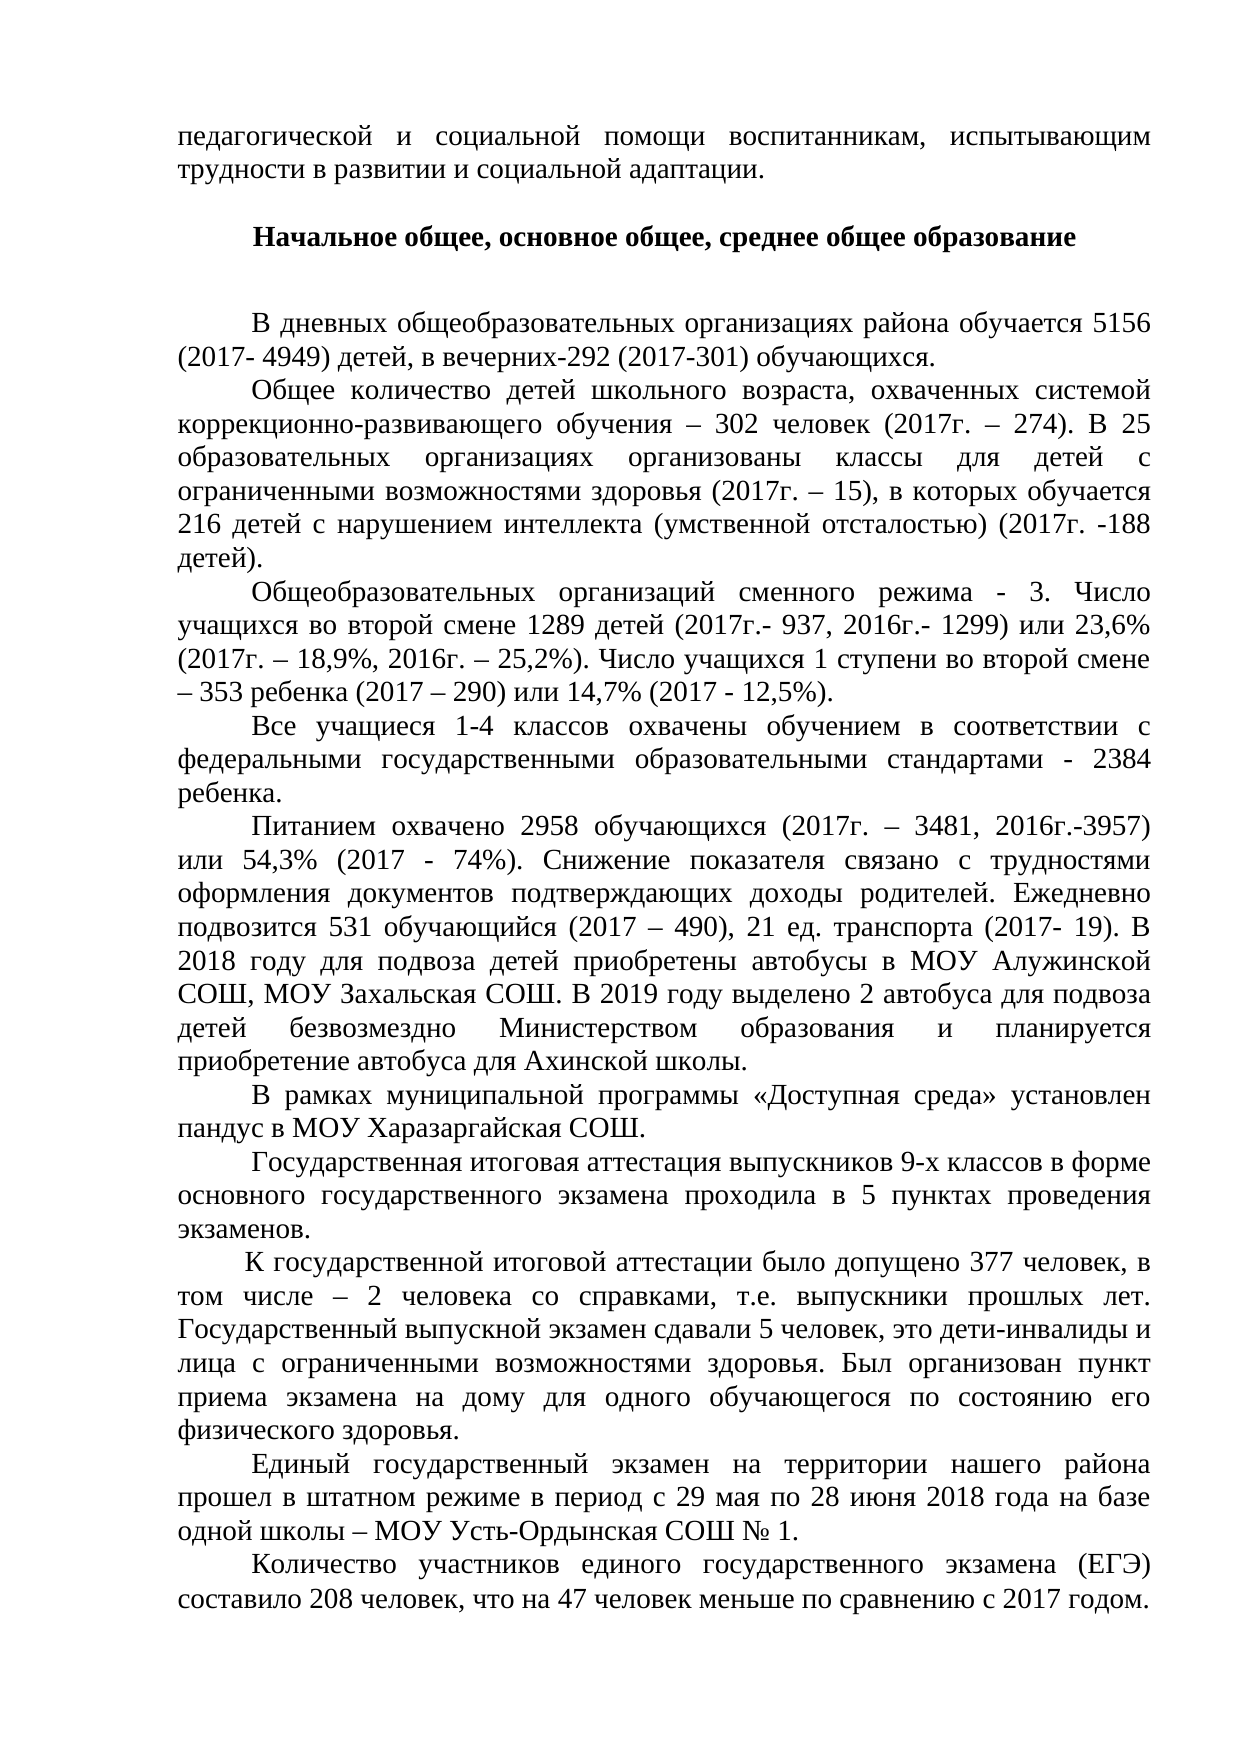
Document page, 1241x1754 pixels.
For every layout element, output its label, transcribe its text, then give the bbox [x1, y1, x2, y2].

text Питанием охвачено 2958 обучающихся (2017г. – 3481, 2016г.-3957) или 54,3% (2017 - 74%). Снижение показателя связано с трудностями оформления документов подтверждающих доходы родителей. Ежедневно подвозится 531 обучающийся (2017 – 490), 21 ед. транспорта (2017- 19). В 2018 году для подвоза детей приобретены автобусы в МОУ Алужинской СОШ, МОУ Захальская СОШ. В 2019 году выделено 2 автобуса для подвоза детей безвозмездно Министерством образования и планируется приобретение автобуса для Ахинской школы. [177, 808, 1152, 1077]
text Количество участников единого государственного экзамена (ЕГЭ) составило 208 человек, что на 47 человек меньше по сравнению с 2017 годом. [177, 1546, 1152, 1616]
text Общеобразовательных организаций сменного режима - 3. Число учащихся во второй смене 1289 детей (2017г.- 937, 2016г.- 1299) или 23,6% (2017г. – 18,9%, 2016г. – 25,2%). Число учащихся 1 ступени во второй смене – 353 ребенка (2017 – 290) или 14,7% (2017 - 12,5%). [177, 574, 1152, 708]
text К государственной итоговой аттестации было допущено 377 человек, в том числе – 2 человека со справками, т.е. выпускники прошлых лет. Государственный выпускной экзамен сдавали 5 человек, это дети-инвалиды и лица с ограниченными возможностями здоровья. Был организован пункт приема экзамена на дому для одного обучающегося по состоянию его физического здоровья. [177, 1244, 1152, 1446]
text Государственная итоговая аттестация выпускников 9-х классов в форме основного государственного экзамена проходила в 5 пунктах проведения экзаменов. [177, 1144, 1152, 1244]
text В рамках муниципальной программы «Доступная среда» установлен пандус в МОУ Харазаргайская СОШ. [177, 1077, 1152, 1144]
text Все учащиеся 1-4 классов охвачены обучением в соответствии с федеральными государственными образовательными стандартами - 2384 ребенка. [177, 708, 1152, 808]
text Единый государственный экзамен на территории нашего района прошел в штатном режиме в период с 29 мая по 28 июня 2018 года на базе одной школы – МОУ Усть-Ордынская СОШ № 1. [177, 1446, 1152, 1546]
text Общее количество детей школьного возраста, охваченных системой коррекционно-развивающего обучения – 302 человек (2017г. – 274). В 25 образовательных организациях организованы классы для детей с ограниченными возможностями здоровья (2017г. – 15), в которых обучается 216 детей с нарушением интеллекта (умственной отсталостью) (2017г. -188 детей). [177, 372, 1152, 574]
text В дневных общеобразовательных организациях района обучается 5156 (2017- 4949) детей, в вечерних-292 (2017-301) обучающихся. [177, 305, 1152, 372]
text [177, 118, 1152, 185]
subtitle Начальное общее, основное общее, среднее общее образование [177, 219, 1152, 252]
